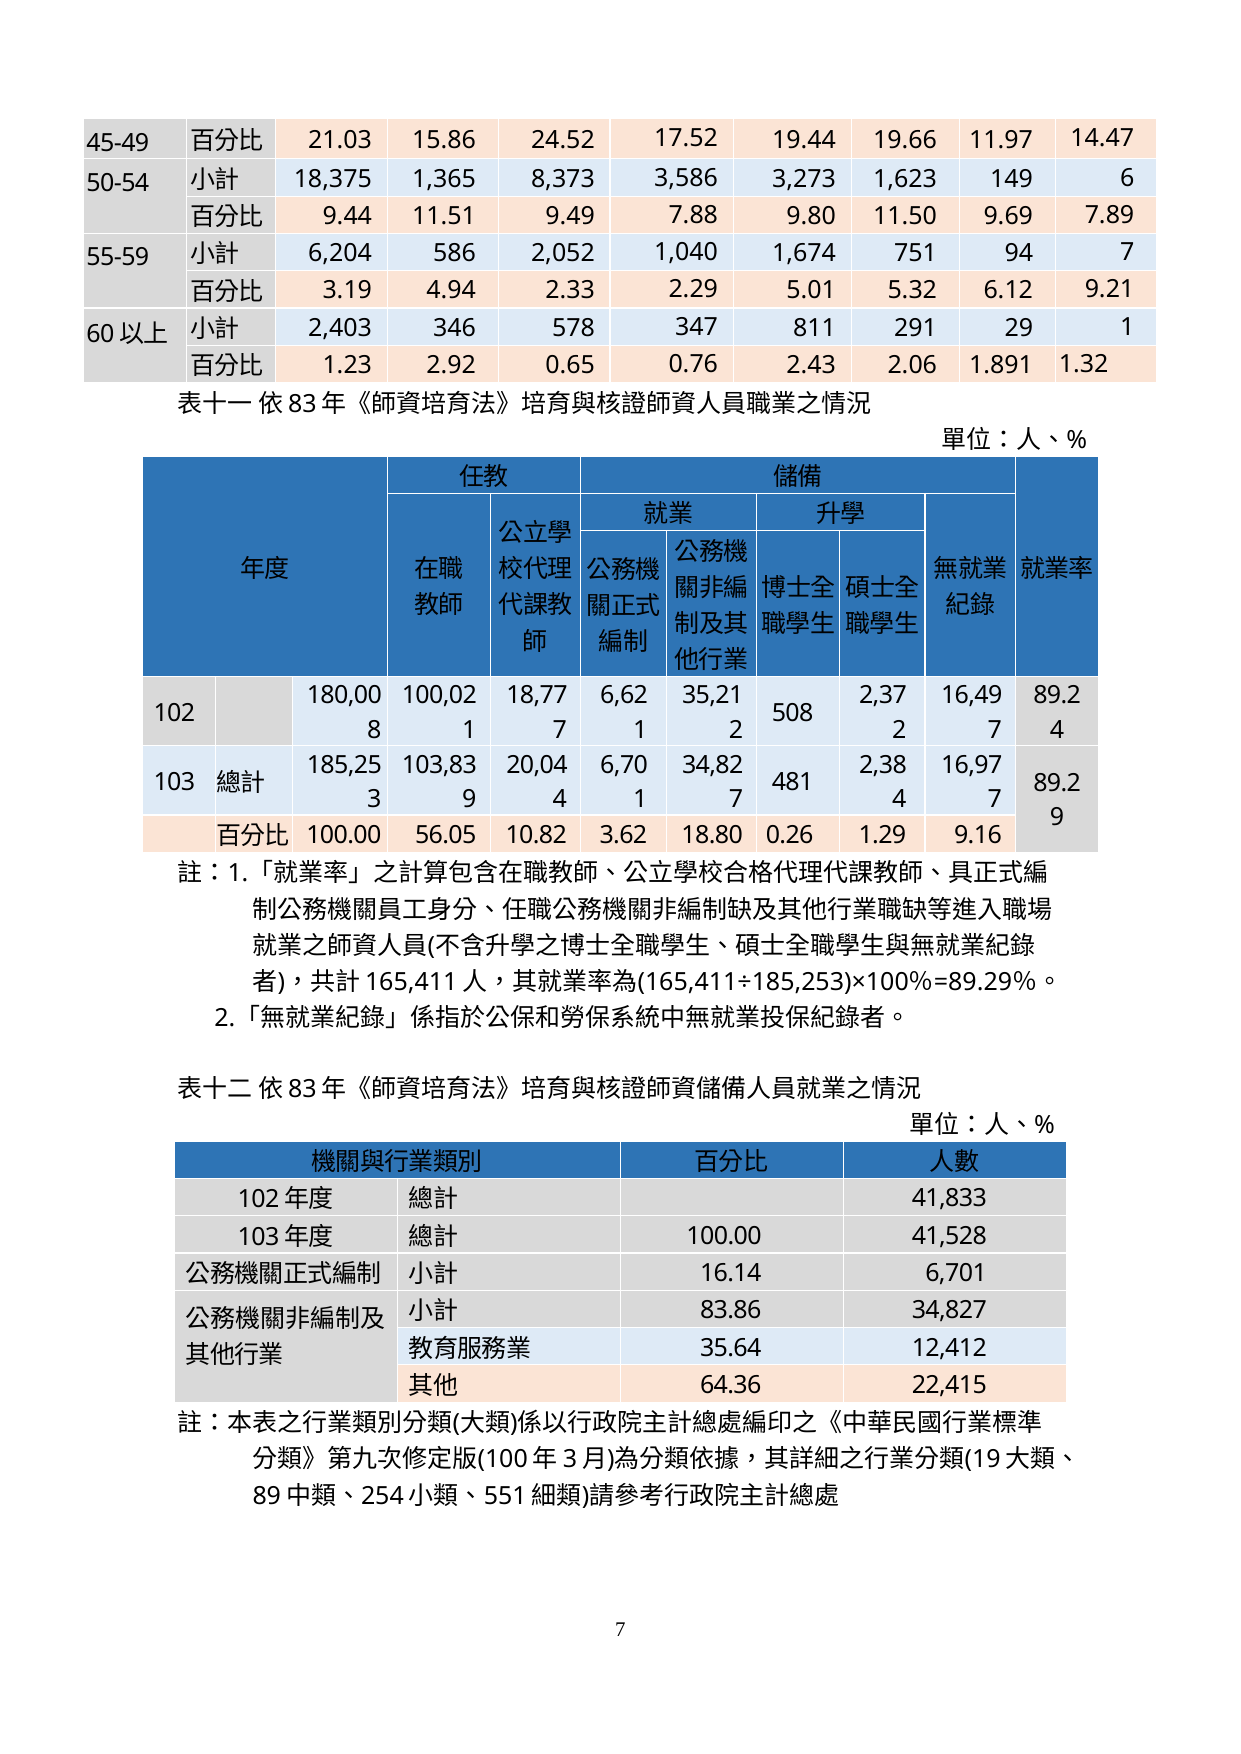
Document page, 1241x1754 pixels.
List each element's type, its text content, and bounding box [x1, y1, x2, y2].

table_cell 35,212 [667, 677, 756, 745]
table_cell 103 [143, 746, 215, 814]
table_cell 24.52 [499, 119, 609, 158]
table_cell 11.50 [852, 197, 959, 233]
table_cell 7 [1056, 234, 1156, 270]
table_cell 22,415 [844, 1365, 1066, 1402]
table_cell 2.29 [611, 271, 733, 307]
table_cell 2.33 [499, 271, 609, 307]
table_cell 公務機關正式編制 [175, 1254, 397, 1290]
table_cell 16,977 [926, 746, 1015, 814]
table_cell 6,621 [581, 677, 666, 745]
table_cell 291 [852, 309, 959, 345]
table_cell 2,052 [499, 234, 609, 270]
table_cell 3.19 [276, 271, 387, 307]
table_cell 751 [852, 234, 959, 270]
table_cell 1 [1056, 309, 1156, 345]
table_cell 9.80 [734, 197, 851, 233]
table_cell 18.80 [667, 816, 756, 852]
table_cell 35.64 [621, 1328, 843, 1364]
table_cell 其他 [398, 1365, 620, 1402]
table_cell 180,008 [293, 677, 387, 745]
table_cell 公務機關正式編制 [581, 531, 666, 676]
table_cell 18,375 [276, 159, 387, 196]
table_cell 6,204 [276, 234, 387, 270]
table_cell 9.44 [276, 197, 387, 233]
table_cell 2,372 [840, 677, 924, 745]
table_cell 34,827 [844, 1291, 1066, 1327]
table_cell 83.86 [621, 1291, 843, 1327]
table_cell 481 [757, 746, 839, 814]
table_cell 17.52 [611, 119, 733, 158]
text 註：本表之行業類別分類(大類)係以行政院主計總處編印之《中華民國行業標準分類》第九次修定版(100年3月)為分類依據，其詳細之行業分類(19大類、89中類、254小類、551細類)請參考行政院主計總處 [177, 1403, 1063, 1511]
table_cell 56.05 [388, 816, 490, 852]
table_cell 6.12 [960, 271, 1055, 307]
table_cell 586 [388, 234, 498, 270]
table_cell 1.891 [960, 346, 1055, 382]
table_cell 人數 [844, 1142, 1066, 1178]
table_cell 0.26 [757, 816, 839, 852]
table_cell 6,701 [844, 1254, 1066, 1290]
text 表十二 依83年《師資培育法》培育與核證師資儲備人員就業之情況 [177, 1068, 1063, 1104]
table_cell 百分比 [187, 346, 275, 382]
table_cell 41,833 [844, 1179, 1066, 1215]
table_cell 5.32 [852, 271, 959, 307]
table_cell 3.62 [581, 816, 666, 852]
table_cell 64.36 [621, 1365, 843, 1402]
table_cell 14.47 [1056, 119, 1156, 158]
table_cell 機關與行業類別 [175, 1142, 620, 1178]
table_cell 185,253 [293, 746, 387, 814]
table_cell 公務機關非編制及其他行業 [667, 531, 756, 676]
table_cell 6 [1056, 159, 1156, 196]
text 註：1.「就業率」之計算包含在職教師、公立學校合格代理代課教師、具正式編制公務機關員工身分、任職公務機關非編制缺及其他行業職缺等進入職場就業之師資人員(不含升學之博士全職學生、碩士全職學生與無就業紀錄者)，共計165,411人，其就業率為(165,411÷185,253)×100％=89.29％。 [177, 853, 1063, 998]
table_cell 0.65 [499, 346, 609, 382]
table_cell 2.92 [388, 346, 498, 382]
table_cell 11.51 [388, 197, 498, 233]
table_cell 20,044 [491, 746, 580, 814]
table_cell 1.29 [840, 816, 924, 852]
text 2.「無就業紀錄」係指於公保和勞保系統中無就業投保紀錄者。 [214, 998, 1063, 1034]
table_cell 18,777 [491, 677, 580, 745]
table_cell 9.49 [499, 197, 609, 233]
table_cell 1.32 [1056, 346, 1156, 382]
table_cell 年度 [143, 457, 387, 676]
table_header 單位：人、% [142, 419, 1098, 456]
table_cell 21.03 [276, 119, 387, 158]
table_header 單位：人、% [174, 1104, 1066, 1141]
table_cell 儲備 [581, 457, 1015, 493]
table_cell 9.69 [960, 197, 1055, 233]
table_cell 1,674 [734, 234, 851, 270]
table_cell 總計 [398, 1216, 620, 1252]
table_cell 小計 [187, 309, 275, 345]
text 五、依83年《師資培育法》培育與核證師資人員 [1059, 346, 1154, 380]
table_cell 小計 [187, 159, 275, 196]
table_cell 1,623 [852, 159, 959, 196]
table_cell 百分比 [621, 1142, 843, 1178]
table_cell 總計 [216, 746, 292, 814]
table_cell 347 [611, 309, 733, 345]
table_cell 小計 [398, 1291, 620, 1327]
table_cell 19.44 [734, 119, 851, 158]
table_cell 博士全職學生 [757, 531, 839, 676]
table_cell 7.89 [1056, 197, 1156, 233]
table_cell [216, 677, 292, 745]
table_cell 4.94 [388, 271, 498, 307]
table_cell 102年度 [175, 1179, 397, 1215]
table_cell 5.01 [734, 271, 851, 307]
table_cell 45-49 [84, 119, 186, 158]
table_cell 29 [960, 309, 1055, 345]
table_cell 教育服務業 [398, 1328, 620, 1364]
table_cell 百分比 [187, 271, 275, 307]
table_cell 11.97 [960, 119, 1055, 158]
table_cell 12,412 [844, 1328, 1066, 1364]
table_cell 在職教師 [388, 494, 490, 676]
table_cell 60以上 [84, 309, 186, 382]
table_cell 89.29 [1016, 746, 1098, 852]
table_cell 10.82 [491, 816, 580, 852]
table_cell 578 [499, 309, 609, 345]
table_cell 100,021 [388, 677, 490, 745]
table_cell 小計 [398, 1254, 620, 1290]
table_cell 19.66 [852, 119, 959, 158]
table_cell [143, 816, 215, 852]
table_cell 7.88 [611, 197, 733, 233]
table_cell 2.43 [734, 346, 851, 382]
table_cell 無就業紀錄 [926, 494, 1015, 676]
table_cell 3,273 [734, 159, 851, 196]
table_cell 1.23 [276, 346, 387, 382]
table_cell 508 [757, 677, 839, 745]
table_cell 總計 [398, 1179, 620, 1215]
table_cell 9.21 [1056, 271, 1156, 307]
table_cell 15.86 [388, 119, 498, 158]
table_cell 就業 [581, 494, 756, 530]
table_cell 2,403 [276, 309, 387, 345]
table_cell 1,040 [611, 234, 733, 270]
table_cell 8,373 [499, 159, 609, 196]
table_cell 811 [734, 309, 851, 345]
table_cell 149 [960, 159, 1055, 196]
table_cell 小計 [187, 234, 275, 270]
table_cell 346 [388, 309, 498, 345]
table_cell 89.24 [1016, 677, 1098, 745]
text 表十一 依83年《師資培育法》培育與核證師資人員職業之情況 [177, 383, 1063, 419]
table_cell 2.06 [852, 346, 959, 382]
table_cell 55-59 [84, 234, 186, 307]
table_cell 94 [960, 234, 1055, 270]
table_cell 公務機關非編制及其他行業 [175, 1291, 397, 1402]
table_cell 6,701 [581, 746, 666, 814]
table_cell 就業率 [1016, 457, 1098, 676]
table_cell 100.00 [293, 816, 387, 852]
table_cell 16,497 [926, 677, 1015, 745]
table_cell 0.76 [611, 346, 733, 382]
table_cell 3,586 [611, 159, 733, 196]
table_cell 41,528 [844, 1216, 1066, 1252]
table_cell 50-54 [84, 159, 186, 233]
table_cell 9.16 [926, 816, 1015, 852]
table_cell 公立學校代理代課教師 [491, 494, 580, 676]
table_cell 百分比 [187, 197, 275, 233]
table_cell 百分比 [216, 816, 292, 852]
table_cell 103年度 [175, 1216, 397, 1252]
table_cell 100.00 [621, 1216, 843, 1252]
table_cell 103,839 [388, 746, 490, 814]
table_cell 任教 [388, 457, 580, 493]
table_cell 碩士全職學生 [840, 531, 924, 676]
table_cell [621, 1179, 843, 1215]
table_cell 1,365 [388, 159, 498, 196]
table_cell 2,384 [840, 746, 924, 814]
table_cell 16.14 [621, 1254, 843, 1290]
table_cell 百分比 [187, 119, 275, 158]
table_cell 102 [143, 677, 215, 745]
table_cell 升學 [757, 494, 924, 530]
table_cell 34,827 [667, 746, 756, 814]
